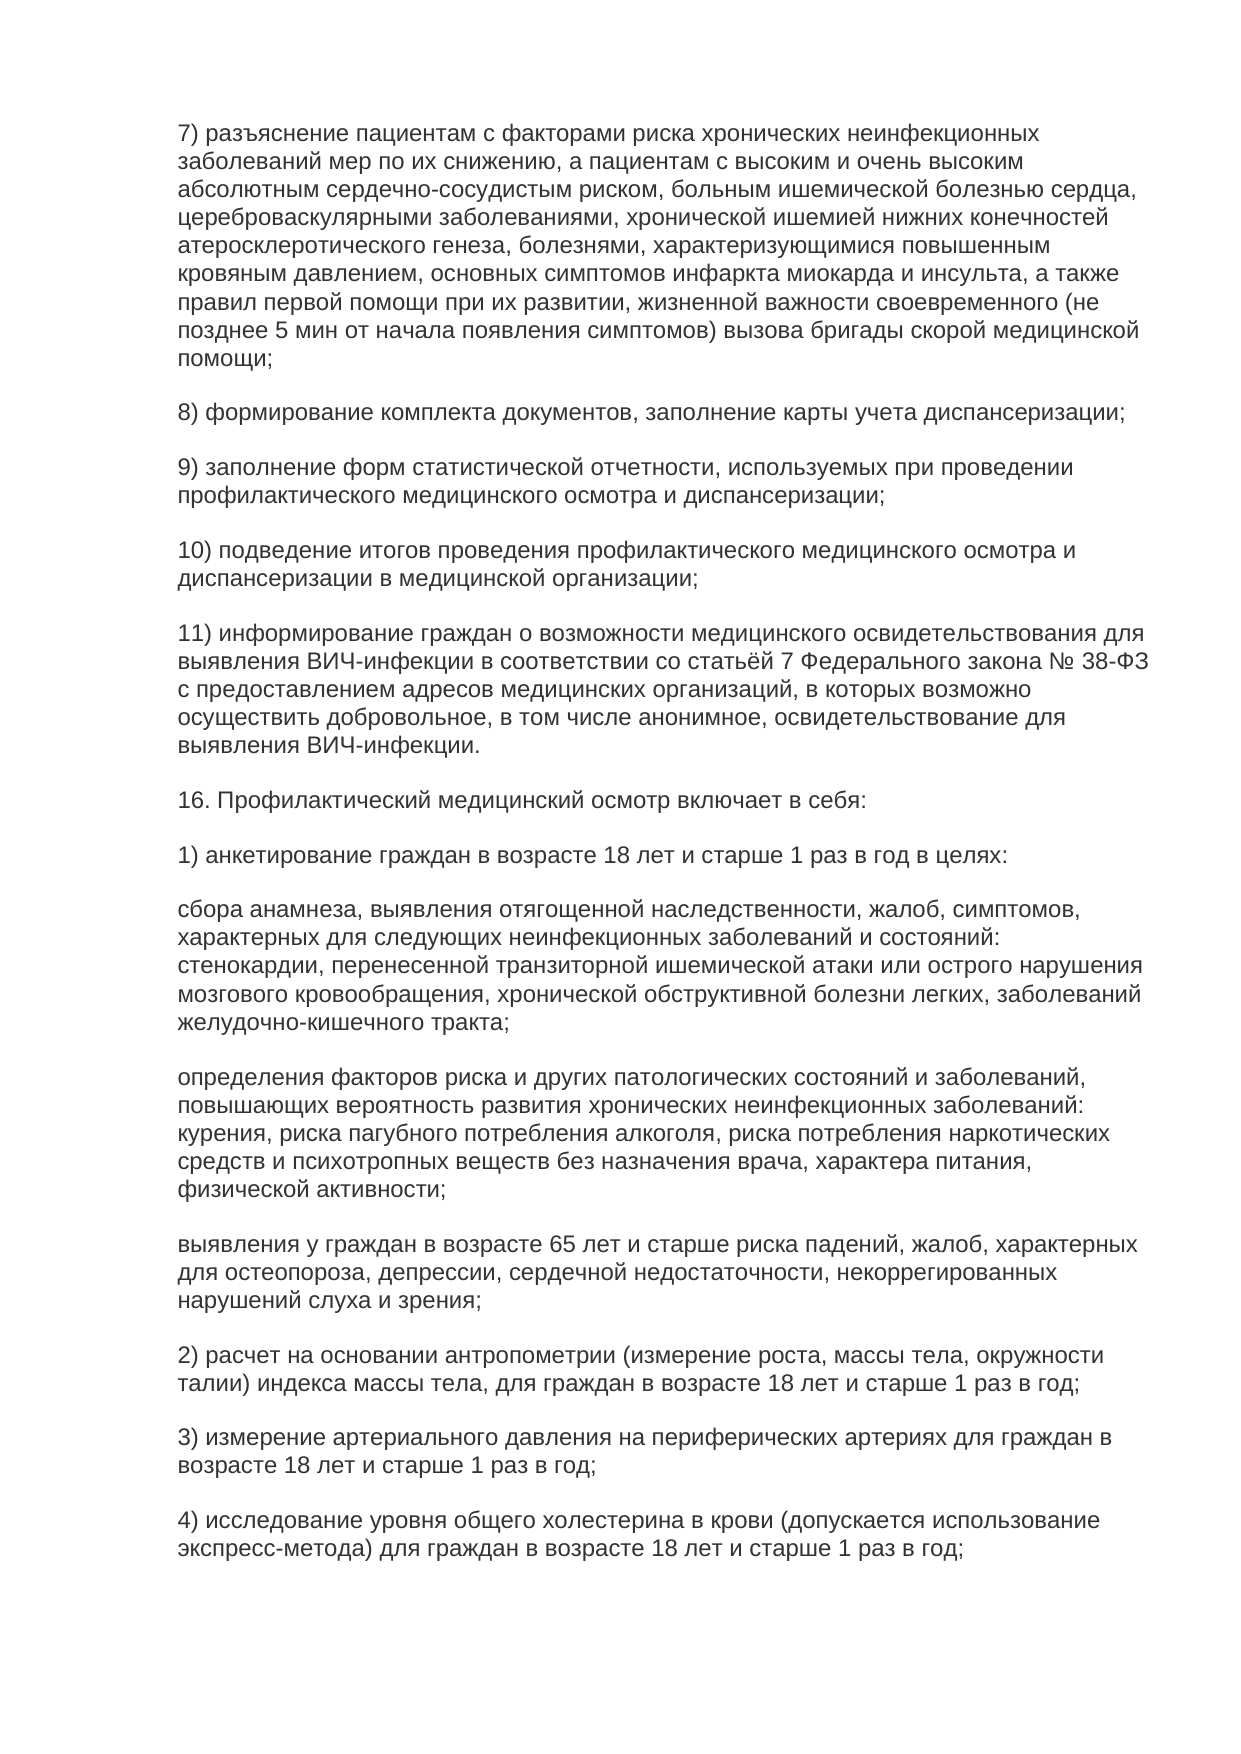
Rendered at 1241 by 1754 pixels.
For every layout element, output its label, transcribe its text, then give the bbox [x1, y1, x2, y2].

text 4) исследование уровня общего холестерина в крови (допускается использование экспресс-метода) для граждан в возрасте 18 лет и старше 1 раз в год; [177, 1506, 1152, 1562]
text 3) измерение артериального давления на периферических артериях для граждан в возрасте 18 лет и старше 1 раз в год; [177, 1423, 1152, 1479]
text 11) информирование граждан о возможности медицинского освидетельствования для выявления ВИЧ-инфекции в соответствии со статьёй 7 Федерального закона № 38-ФЗ с предоставлением адресов медицинских организаций, в которых возможно осуществить добровольное, в том числе анонимное, освидетельствование для выявления ВИЧ-инфекции. [177, 618, 1152, 759]
text сбора анамнеза, выявления отягощенной наследственности, жалоб, симптомов, характерных для следующих неинфекционных заболеваний и состояний: стенокардии, перенесенной транзиторной ишемической атаки или острого нарушения мозгового кровообращения, хронической обструктивной болезни легких, заболеваний желудочно-кишечного тракта; [177, 895, 1152, 1035]
text 7) разъяснение пациентам с факторами риска хронических неинфекционных заболеваний мер по их снижению, а пациентам с высоким и очень высоким абсолютным сердечно-сосудистым риском, больным ишемической болезнью сердца, цереброваскулярными заболеваниями, хронической ишемией нижних конечностей атеросклеротического генеза, болезнями, характеризующимися повышенным кровяным давлением, основных симптомов инфаркта миокарда и инсульта, а также правил первой помощи при их развитии, жизненной важности своевременного (не позднее 5 мин от начала появления симптомов) вызова бригады скорой медицинской помощи; [177, 118, 1152, 371]
text выявления у граждан в возрасте 65 лет и старше риска падений, жалоб, характерных для остеопороза, депрессии, сердечной недостаточности, некоррегированных нарушений слуха и зрения; [177, 1229, 1152, 1313]
text определения факторов риска и других патологических состояний и заболеваний, повышающих вероятность развития хронических неинфекционных заболеваний: курения, риска пагубного потребления алкоголя, риска потребления наркотических средств и психотропных веществ без назначения врача, характера питания, физической активности; [177, 1062, 1152, 1202]
text 1) анкетирование граждан в возрасте 18 лет и старше 1 раз в год в целях: [177, 840, 1152, 868]
text 9) заполнение форм статистической отчетности, используемых при проведении профилактического медицинского осмотра и диспансеризации; [177, 452, 1152, 509]
text 2) расчет на основании антропометрии (измерение роста, массы тела, окружности талии) индекса массы тела, для граждан в возрасте 18 лет и старше 1 раз в год; [177, 1340, 1152, 1396]
text 10) подведение итогов проведения профилактического медицинского осмотра и диспансеризации в медицинской организации; [177, 535, 1152, 592]
text 16. Профилактический медицинский осмотр включает в себя: [177, 785, 1152, 813]
text 8) формирование комплекта документов, заполнение карты учета диспансеризации; [177, 398, 1152, 426]
